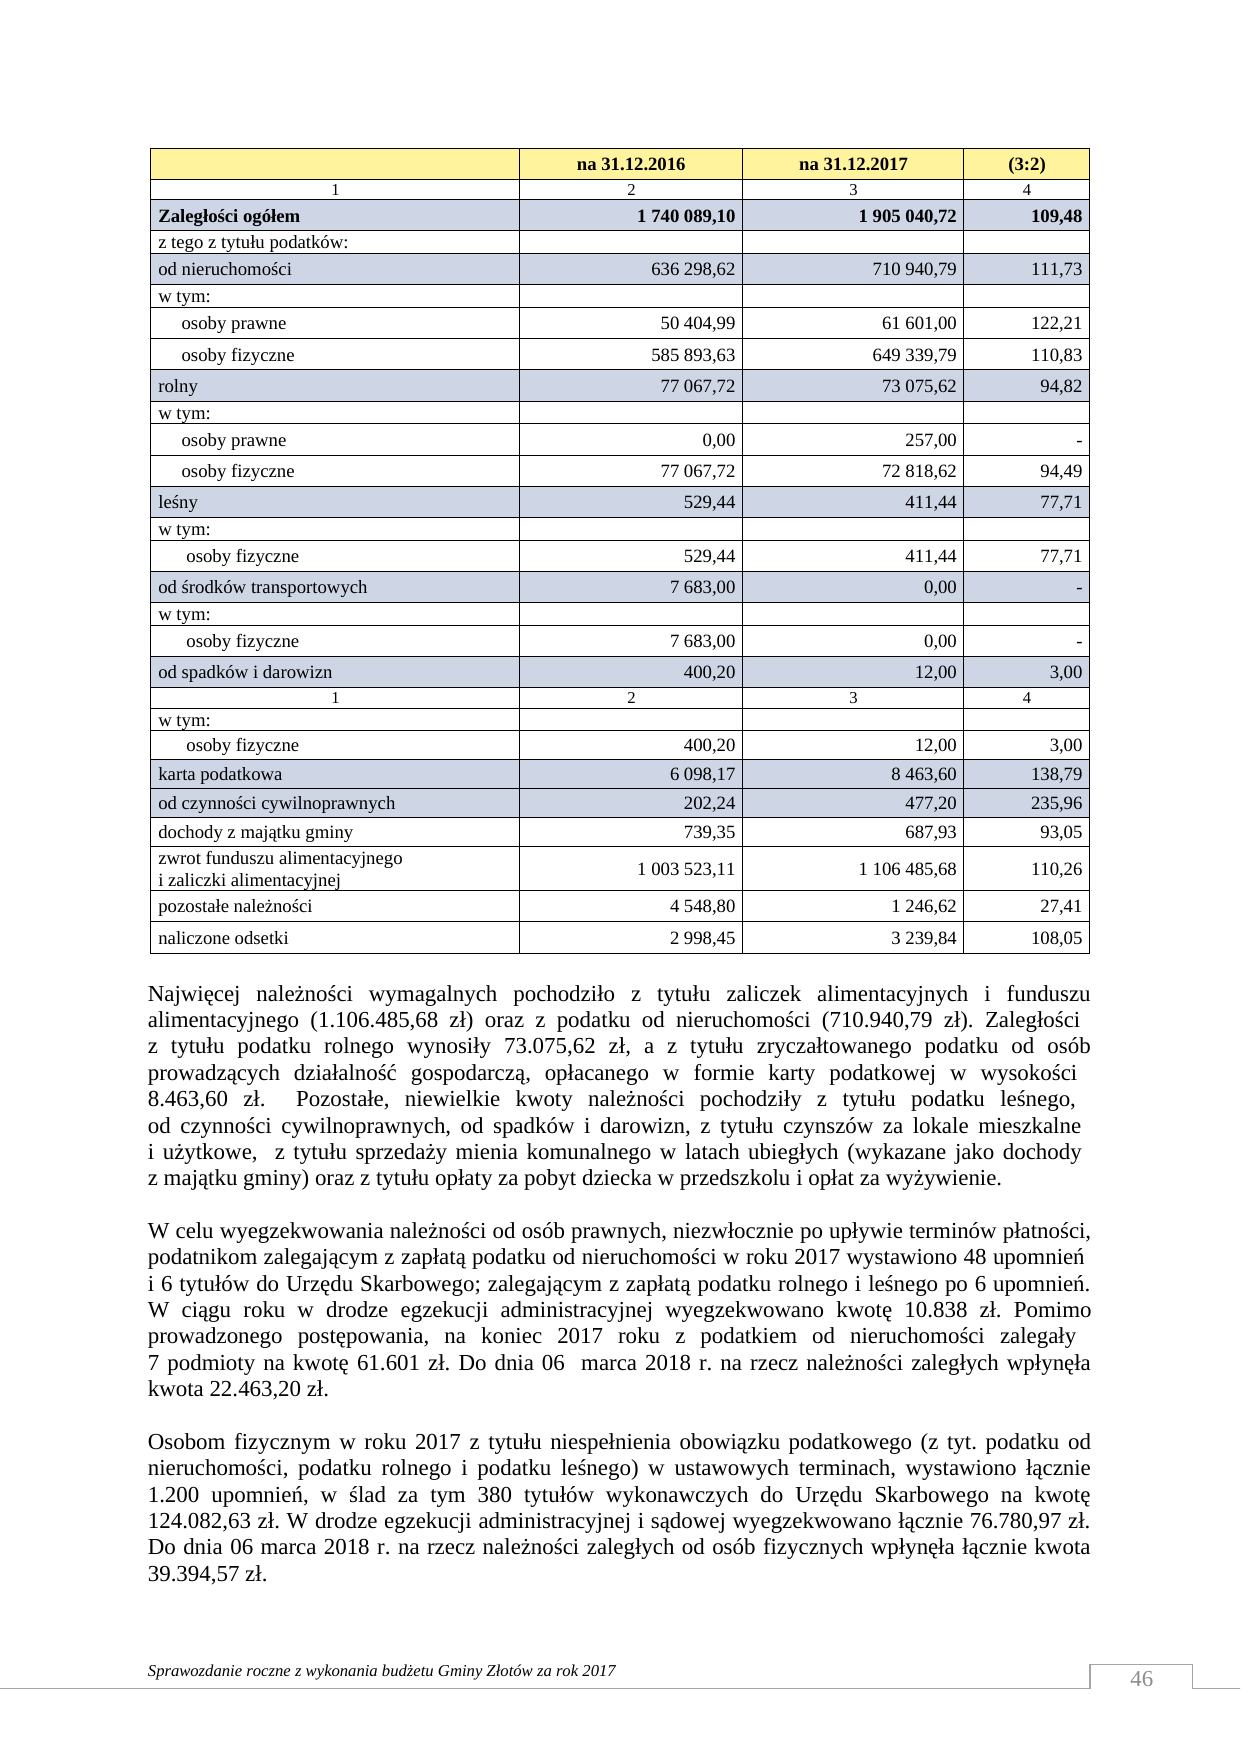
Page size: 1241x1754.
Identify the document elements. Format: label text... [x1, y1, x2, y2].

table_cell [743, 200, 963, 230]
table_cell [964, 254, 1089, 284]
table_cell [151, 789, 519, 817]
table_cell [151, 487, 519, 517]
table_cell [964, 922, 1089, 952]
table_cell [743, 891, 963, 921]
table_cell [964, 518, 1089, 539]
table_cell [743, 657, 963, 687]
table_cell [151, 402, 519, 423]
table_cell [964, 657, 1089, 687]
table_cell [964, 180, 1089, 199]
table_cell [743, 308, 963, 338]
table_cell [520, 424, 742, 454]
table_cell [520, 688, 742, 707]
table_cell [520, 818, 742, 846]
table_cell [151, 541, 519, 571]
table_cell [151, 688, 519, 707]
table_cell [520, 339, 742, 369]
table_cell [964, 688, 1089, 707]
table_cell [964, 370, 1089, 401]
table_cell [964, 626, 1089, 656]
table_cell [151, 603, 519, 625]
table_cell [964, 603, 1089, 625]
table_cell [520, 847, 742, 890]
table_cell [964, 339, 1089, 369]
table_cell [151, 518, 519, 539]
text Najwięcej należności wymagalnych pochodziło z tytułu zaliczek alimentacyjnych i funduszu alimentacyjnego (1.106.485,68 zł) oraz z podatku od nieruchomości (710.940,79 zł). Zaległości z tytułu podatku rolnego wynosiły 73.075,62 zł, a z tytułu zryczałtowanego podatku od osób prowadzących działalność gospodarczą, opłacanego w formie karty podatkowej w wysokości 8.463,60 zł. Pozostałe, niewielkie kwoty należności pochodziły z tytułu podatku leśnego, od czynności cywilnoprawnych, od spadków i darowizn, z tytułu czynszów za lokale mieszkalne i użytkowe, z tytułu sprzedaży mienia komunalnego w latach ubiegłych (wykazane jako dochody z majątku gminy) oraz z tytułu opłaty za pobyt dziecka w przedszkolu i opłat za wyżywienie. [148, 980, 1092, 1191]
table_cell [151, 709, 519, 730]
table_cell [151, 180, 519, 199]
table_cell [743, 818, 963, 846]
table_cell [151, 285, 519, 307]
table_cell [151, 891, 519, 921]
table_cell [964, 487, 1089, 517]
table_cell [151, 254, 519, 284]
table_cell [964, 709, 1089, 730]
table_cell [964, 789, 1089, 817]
text Osobom fizycznym w roku 2017 z tytułu niespełnienia obowiązku podatkowego (z tyt. podatku od nieruchomości, podatku rolnego i podatku leśnego) w ustawowych terminach, wystawiono łącznie 1.200 upomnień, w ślad za tym 380 tytułów wykonawczych do Urzędu Skarbowego na kwotę 124.082,63 zł. W drodze egzekucji administracyjnej i sądowej wyegzekwowano łącznie 76.780,97 zł. Do dnia 06 marca 2018 r. na rzecz należności zaległych od osób fizycznych wpłynęła łącznie kwota 39.394,57 zł. [148, 1428, 1092, 1586]
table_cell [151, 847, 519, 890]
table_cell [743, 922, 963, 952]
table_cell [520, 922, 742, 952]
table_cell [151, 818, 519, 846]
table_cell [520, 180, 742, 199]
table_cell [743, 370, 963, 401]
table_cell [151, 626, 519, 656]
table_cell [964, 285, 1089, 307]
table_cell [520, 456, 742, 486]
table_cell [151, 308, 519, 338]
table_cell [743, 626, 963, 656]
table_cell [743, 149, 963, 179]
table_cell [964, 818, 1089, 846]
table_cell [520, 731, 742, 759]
text W celu wyegzekwowania należności od osób prawnych, niezwłocznie po upływie terminów płatności, podatnikom zalegającym z zapłatą podatku od nieruchomości w roku 2017 wystawiono 48 upomnień i 6 tytułów do Urzędu Skarbowego; zalegającym z zapłatą podatku rolnego i leśnego po 6 upomnień. W ciągu roku w drodze egzekucji administracyjnej wyegzekwowano kwotę 10.838 zł. Pomimo prowadzonego postępowania, na koniec 2017 roku z podatkiem od nieruchomości zalegały 7 podmioty na kwotę 61.601 zł. Do dnia 06 marca 2018 r. na rzecz należności zaległych wpłynęła kwota 22.463,20 zł. [148, 1217, 1092, 1402]
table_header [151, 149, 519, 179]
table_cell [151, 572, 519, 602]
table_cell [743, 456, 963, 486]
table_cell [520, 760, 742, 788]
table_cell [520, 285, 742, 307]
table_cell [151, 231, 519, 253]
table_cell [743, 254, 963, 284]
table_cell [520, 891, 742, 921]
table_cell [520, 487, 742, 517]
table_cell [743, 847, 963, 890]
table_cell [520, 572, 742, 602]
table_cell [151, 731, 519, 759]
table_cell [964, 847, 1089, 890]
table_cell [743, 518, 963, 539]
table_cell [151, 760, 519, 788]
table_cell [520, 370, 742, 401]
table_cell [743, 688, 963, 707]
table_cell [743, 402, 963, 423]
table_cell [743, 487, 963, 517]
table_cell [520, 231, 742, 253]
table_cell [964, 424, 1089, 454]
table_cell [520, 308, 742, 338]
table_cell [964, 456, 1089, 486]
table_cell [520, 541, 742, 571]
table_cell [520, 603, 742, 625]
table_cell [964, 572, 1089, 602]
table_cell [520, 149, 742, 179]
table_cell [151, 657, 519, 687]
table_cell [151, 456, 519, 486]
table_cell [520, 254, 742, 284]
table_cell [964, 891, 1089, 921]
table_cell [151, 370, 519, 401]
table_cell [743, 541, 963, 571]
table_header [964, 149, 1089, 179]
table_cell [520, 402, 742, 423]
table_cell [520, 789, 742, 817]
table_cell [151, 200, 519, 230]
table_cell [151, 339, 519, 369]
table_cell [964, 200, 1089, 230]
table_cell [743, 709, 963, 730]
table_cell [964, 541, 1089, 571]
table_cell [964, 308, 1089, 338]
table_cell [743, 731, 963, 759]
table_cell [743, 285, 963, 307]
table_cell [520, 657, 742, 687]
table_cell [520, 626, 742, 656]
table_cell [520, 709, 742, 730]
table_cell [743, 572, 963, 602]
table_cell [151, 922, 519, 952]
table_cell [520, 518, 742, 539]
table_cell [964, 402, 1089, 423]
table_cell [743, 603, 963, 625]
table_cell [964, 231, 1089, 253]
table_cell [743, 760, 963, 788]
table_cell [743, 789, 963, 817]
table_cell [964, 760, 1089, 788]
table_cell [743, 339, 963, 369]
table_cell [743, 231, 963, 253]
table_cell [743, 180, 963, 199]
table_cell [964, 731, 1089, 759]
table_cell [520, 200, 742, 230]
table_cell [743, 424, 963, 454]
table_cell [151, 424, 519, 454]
